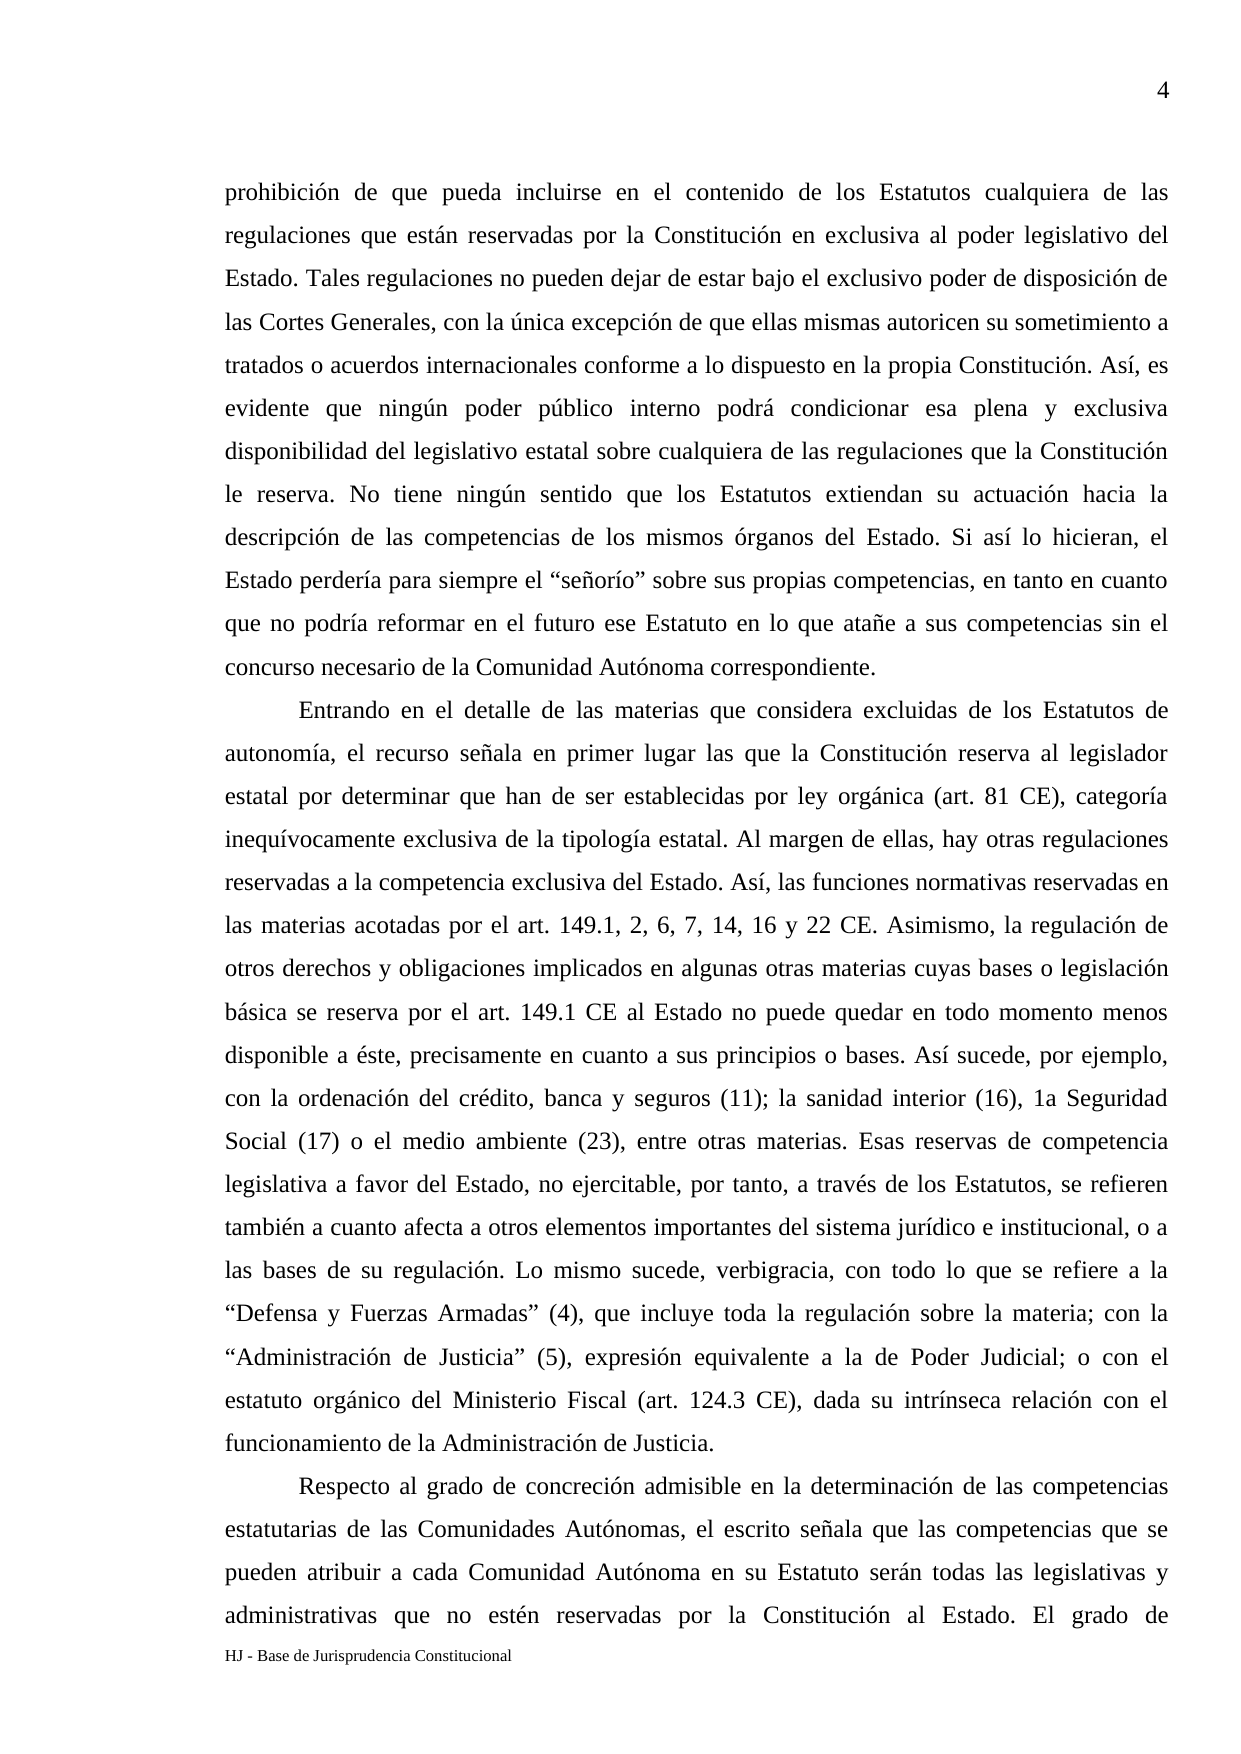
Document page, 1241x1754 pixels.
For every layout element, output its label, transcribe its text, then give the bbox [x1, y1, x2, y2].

text Entrando en el detalle de las materias que considera excluidas de los Estatutos de autonomía, el recurso señala en primer lugar las que la Constitución reserva al legislador estatal por determinar que han de ser establecidas por ley orgánica (art. 81 CE), categoría inequívocamente exclusiva de la tipología estatal. Al margen de ellas, hay otras regulaciones reservadas a la competencia exclusiva del Estado. Así, las funciones normativas reservadas en las materias acotadas por el art. 149.1, 2, 6, 7, 14, 16 y 22 CE. Asimismo, la regulación de otros derechos y obligaciones implicados en algunas otras materias cuyas bases o legislación básica se reserva por el art. 149.1 CE al Estado no puede quedar en todo momento menos disponible a éste, precisamente en cuanto a sus principios o bases. Así sucede, por ejemplo, con la ordenación del crédito, banca y seguros (11); la sanidad interior (16), 1a Seguridad Social (17) o el medio ambiente (23), entre otras materias. Esas reservas de competencia legislativa a favor del Estado, no ejercitable, por tanto, a través de los Estatutos, se refieren también a cuanto afecta a otros elementos importantes del sistema jurídico e institucional, o a las bases de su regulación. Lo mismo sucede, verbigracia, con todo lo que se refiere a la “Defensa y Fuerzas Armadas” (4), que incluye toda la regulación sobre la materia; con la “Administración de Justicia” (5), expresión equivalente a la de Poder Judicial; o con el estatuto orgánico del Ministerio Fiscal (art. 124.3 CE), dada su intrínseca relación con el funcionamiento de la Administración de Justicia. [224, 695, 1169, 1457]
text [224, 1471, 1169, 1629]
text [224, 177, 1169, 680]
